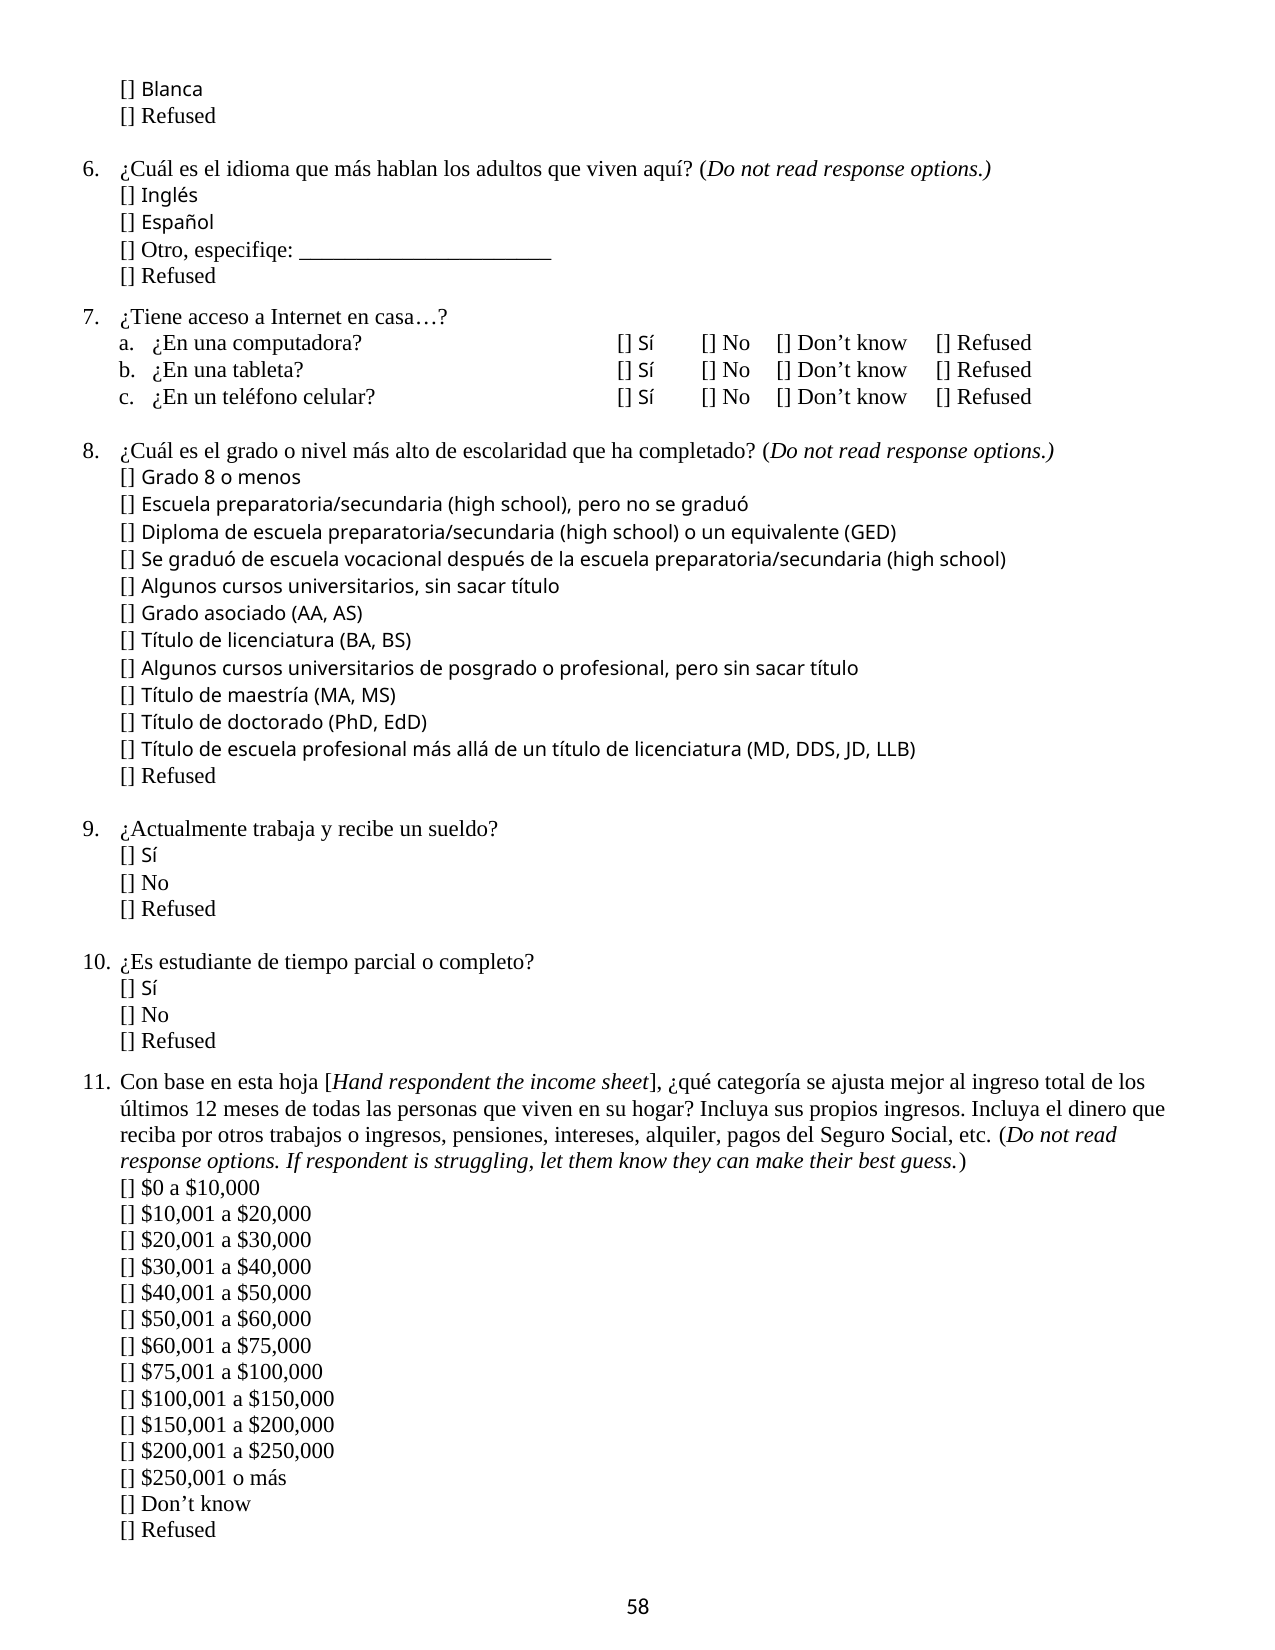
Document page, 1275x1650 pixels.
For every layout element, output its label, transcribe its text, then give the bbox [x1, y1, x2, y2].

text [] $200,001 a $250,000 [82, 1437, 1192, 1464]
text [] $250,001 o más [120, 1464, 1192, 1490]
text [] Título de licenciatura (BA, BS) [82, 626, 1192, 654]
text [] Refused [120, 1516, 1192, 1543]
text [] Se graduó de escuela vocacional después de la escuela preparatoria/secundaria (high school) [120, 545, 1192, 572]
text [] Escuela preparatoria/secundaria (high school), pero no se graduó [120, 491, 1192, 518]
table_cell [] Don’t know [765, 356, 924, 383]
text [] $75,001 a $100,000 [82, 1358, 1192, 1384]
table_header [] Refused [924, 329, 1046, 356]
text [] Sí [82, 841, 1192, 869]
text [] Refused [82, 895, 1192, 921]
table_header [] No [690, 329, 765, 356]
text [] No [82, 869, 1192, 895]
text [] Título de escuela profesional más allá de un título de licenciatura (MD, DDS, JD, LLB) [120, 735, 1192, 762]
text [] $150,001 a $200,000 [82, 1411, 1192, 1437]
text [] $30,001 a $40,000 [82, 1253, 1192, 1279]
text [] Blanca [82, 75, 1192, 102]
list ¿Cuál es el grado o nivel más alto de escolaridad que ha completado? (Do not read response options.) [82, 437, 1192, 463]
table_cell [] Refused [924, 384, 1046, 411]
table_cell [] Sí [606, 384, 690, 411]
text [] Refused [82, 762, 1192, 789]
list ¿Es estudiante de tiempo parcial o completo? [82, 948, 1192, 974]
list ¿Cuál es el idioma que más hablan los adultos que viven aquí? (Do not read response options.) [82, 155, 1192, 181]
text [] Diploma de escuela preparatoria/secundaria (high school) o un equivalente (GED) [120, 518, 1192, 545]
table_cell [] Sí [606, 356, 690, 383]
text [] Sí [82, 974, 1192, 1001]
text [] No [82, 1001, 1192, 1028]
table_header [] Sí [606, 329, 690, 356]
list Con base en esta hoja [Hand respondent the income sheet], ¿qué categoría se ajusta mejor al ingreso total de los últimos 12 meses de todas las personas que viven en su hogar? Incluya sus propios ingresos. Incluya el dinero que reciba por otros trabajos o ingresos, pensiones, intereses, alquiler, pagos del Seguro Social, etc. (Do not read response options. If respondent is struggling, let them know they can make their best guess.) [82, 1068, 1192, 1174]
text [] Refused [82, 262, 1192, 288]
table_cell [] No [690, 356, 765, 383]
text [] Inglés [82, 181, 1192, 208]
text [] $10,001 a $20,000 [82, 1200, 1192, 1226]
text [] Otro, especifiqe: ______________________ [82, 236, 1192, 262]
list ¿Actualmente trabaja y recibe un sueldo? [82, 815, 1192, 841]
table_header ¿En una computadora? [109, 329, 606, 356]
text [] Algunos cursos universitarios, sin sacar título [120, 572, 1192, 599]
text [] Título de doctorado (PhD, EdD) [82, 708, 1192, 735]
table_cell [] No [690, 384, 765, 411]
text [] Algunos cursos universitarios de posgrado o profesional, pero sin sacar título [120, 654, 1192, 681]
table_cell [] Don’t know [765, 384, 924, 411]
text [] $100,001 a $150,000 [82, 1384, 1192, 1411]
list ¿Tiene acceso a Internet en casa…? [82, 303, 1192, 329]
table_cell ¿En un teléfono celular? [109, 384, 606, 411]
text [] Don’t know [82, 1490, 1192, 1516]
text [] $20,001 a $30,000 [82, 1226, 1192, 1253]
text [] Español [82, 208, 1192, 236]
text [] Grado asociado (AA, AS) [82, 599, 1192, 626]
text [] $40,001 a $50,000 [82, 1279, 1192, 1306]
text [] $50,001 a $60,000 [82, 1306, 1192, 1332]
text [] Refused [82, 102, 1192, 128]
text [] $0 a $10,000 [82, 1174, 1192, 1200]
table_header [] Don’t know [765, 329, 924, 356]
text [] Título de maestría (MA, MS) [82, 681, 1192, 708]
text [] Grado 8 o menos [82, 463, 1192, 491]
table_cell [] Refused [924, 356, 1046, 383]
text [] $60,001 a $75,000 [82, 1332, 1192, 1358]
table_cell ¿En una tableta? [109, 356, 606, 383]
text [] Refused [82, 1028, 1192, 1054]
